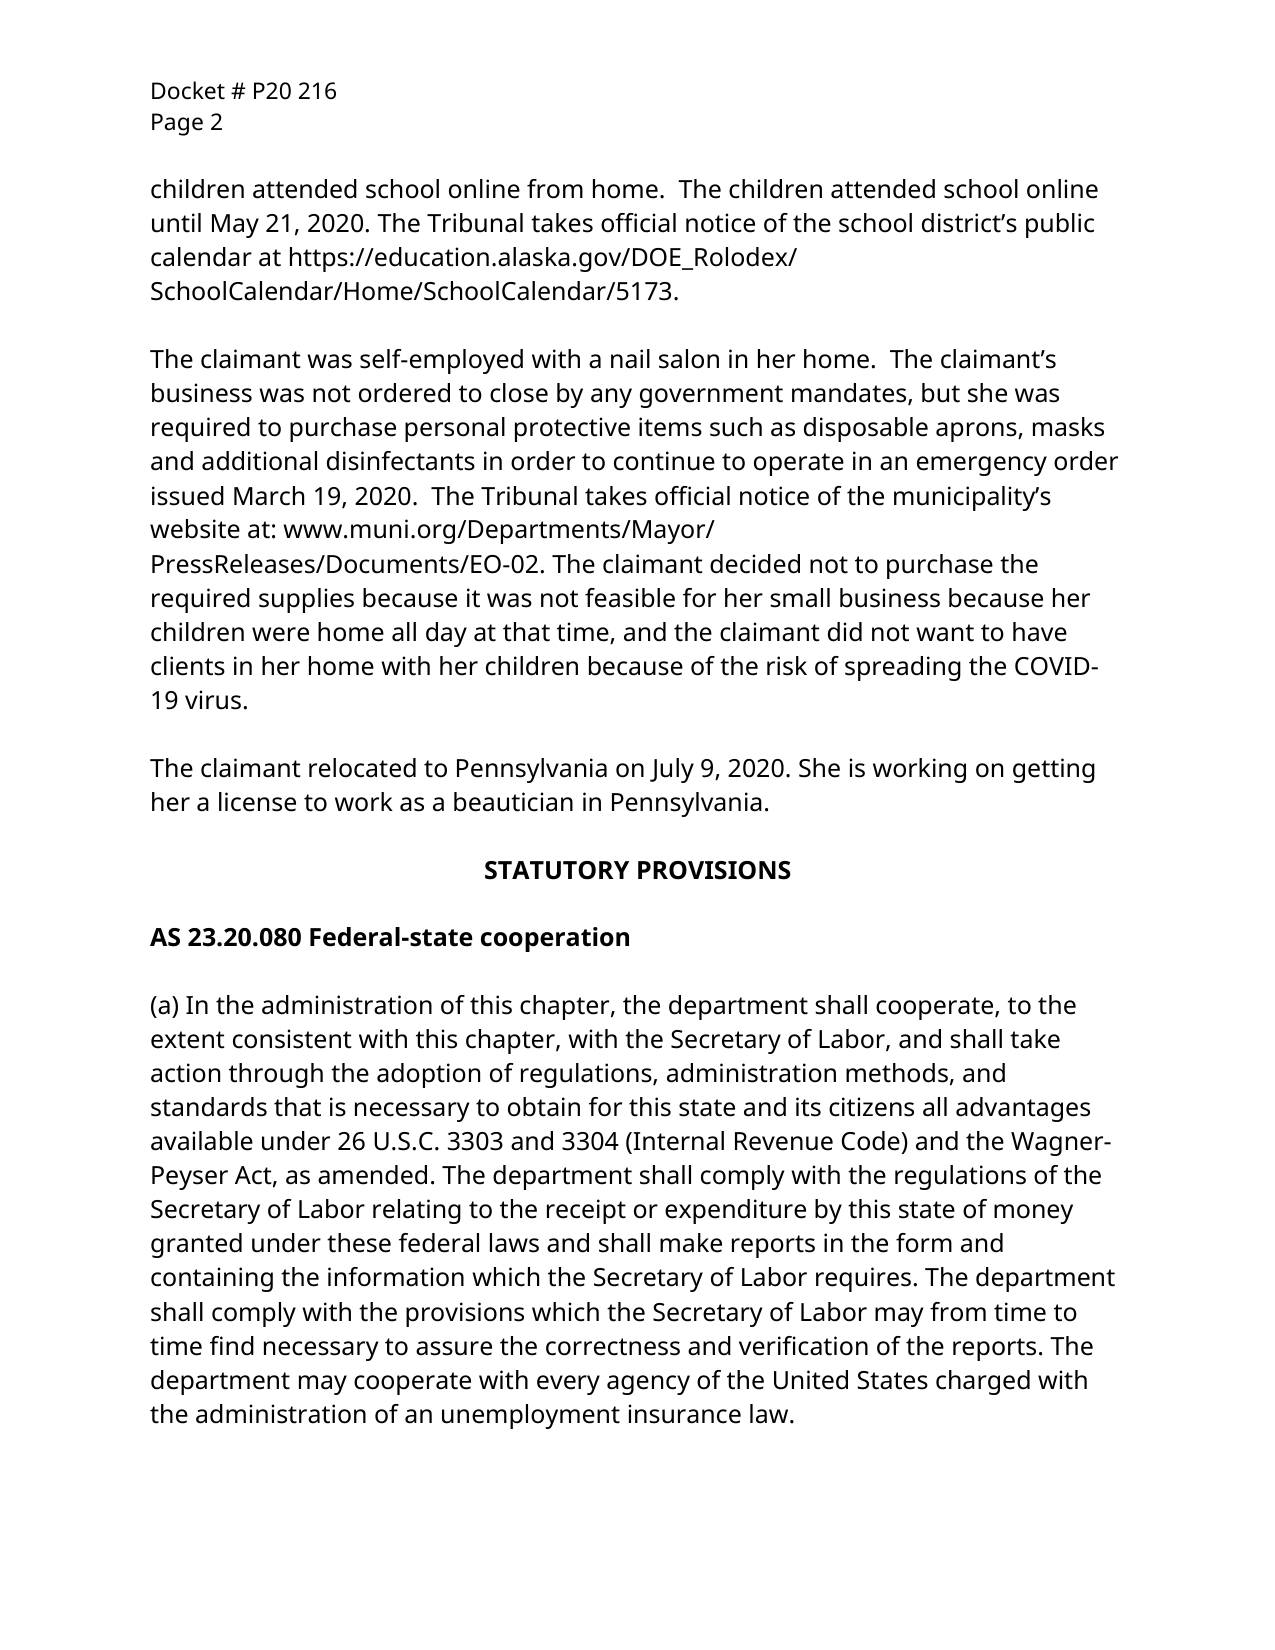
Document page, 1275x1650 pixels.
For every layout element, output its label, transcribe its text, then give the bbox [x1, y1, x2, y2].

text (a) In the administration of this chapter, the department shall cooperate, to the extent consistent with this chapter, with the Secretary of Labor, and shall take action through the adoption of regulations, administration methods, and standards that is necessary to obtain for this state and its citizens all advantages available under 26 U.S.C. 3303 and 3304 (Internal Revenue Code) and the Wagner-Peyser Act, as amended. The department shall comply with the regulations of the Secretary of Labor relating to the receipt or expenditure by this state of money granted under these federal laws and shall make reports in the form and containing the information which the Secretary of Labor requires. The department shall comply with the provisions which the Secretary of Labor may from time to time find necessary to assure the correctness and verification of the reports. The department may cooperate with every agency of the United States charged with the administration of an unemployment insurance law. [150, 988, 1125, 1430]
text AS 23.20.080 Federal-state cooperation [150, 919, 1125, 953]
text STATUTORY PROVISIONS [150, 853, 1125, 887]
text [150, 172, 1125, 274]
text SchoolCalendar/Home/SchoolCalendar/5173. [150, 274, 1125, 308]
text The claimant relocated to Pennsylvania on July 9, 2020. She is working on getting her a license to work as a beautician in Pennsylvania. [150, 751, 1125, 819]
text The claimant was self-employed with a nail salon in her home. The claimant’s business was not ordered to close by any government mandates, but she was required to purchase personal protective items such as disposable aprons, masks and additional disinfectants in order to continue to operate in an emergency order issued March 19, 2020. The Tribunal takes official notice of the municipality’s website at: www.muni.org/Departments/Mayor/ [150, 342, 1125, 546]
text PressReleases/Documents/EO-02. The claimant decided not to purchase the required supplies because it was not feasible for her small business because her children were home all day at that time, and the claimant did not want to have clients in her home with her children because of the risk of spreading the COVID-19 virus. [150, 546, 1125, 717]
